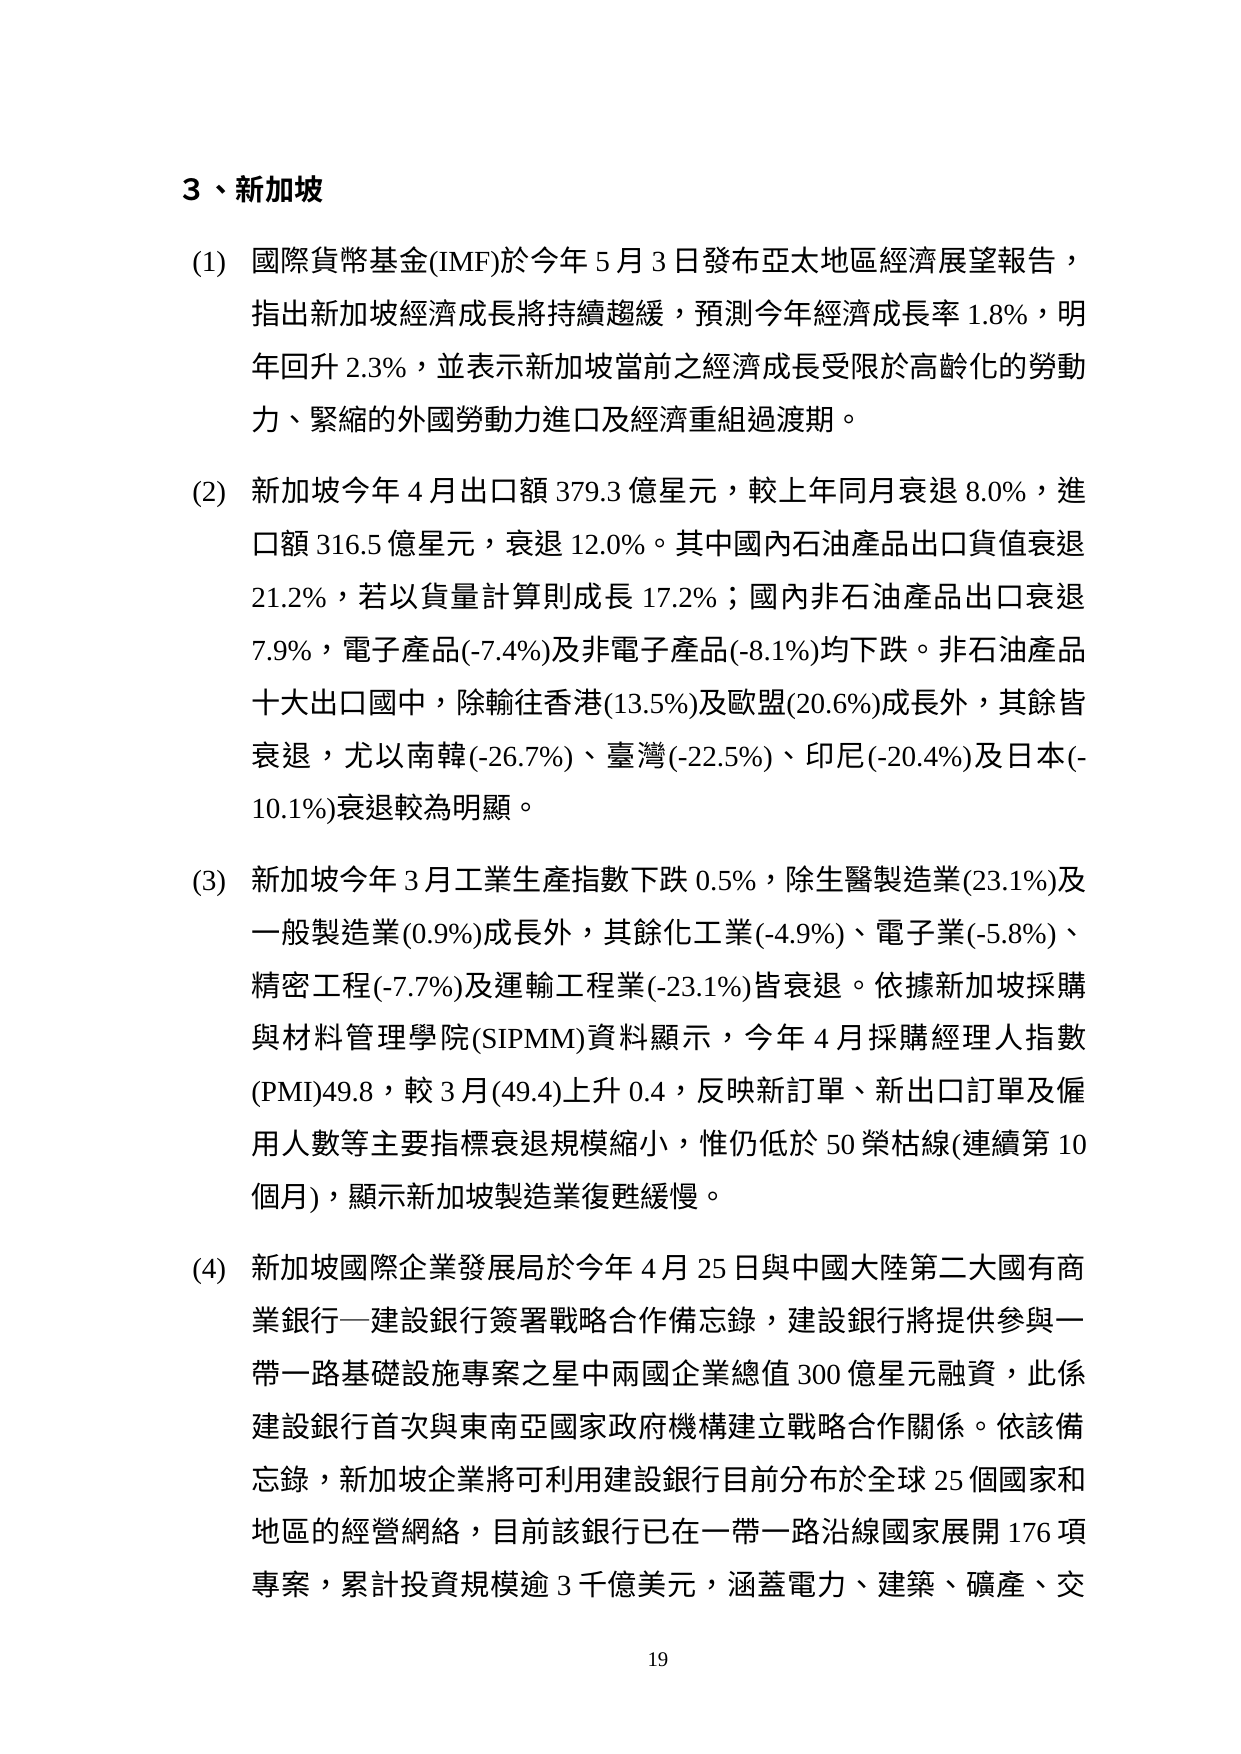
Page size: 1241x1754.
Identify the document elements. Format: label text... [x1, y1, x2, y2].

list 新加坡今年3月工業生產指數下跌0.5%，除生醫製造業(23.1%)及一般製造業(0.9%)成長外，其餘化工業(-4.9%)、電子業(-5.8%)、精密工程(-7.7%)及運輸工程業(-23.1%)皆衰退。依據新加坡採購與材料管理學院(SIPMM)資料顯示，今年4月採購經理人指數(PMI)49.8，較3月(49.4)上升0.4，反映新訂單、新出口訂單及僱用人數等主要指標衰退規模縮小，惟仍低於50榮枯線(連續第10個月)，顯示新加坡製造業復甦緩慢。 [192, 856, 1087, 1216]
list 國際貨幣基金(IMF)於今年5月3日發布亞太地區經濟展望報告，指出新加坡經濟成長將持續趨緩，預測今年經濟成長率1.8%，明年回升2.3%，並表示新加坡當前之經濟成長受限於高齡化的勞動力、緊縮的外國勞動力進口及經濟重組過渡期。 [192, 238, 1087, 439]
list 新加坡今年4月出口額379.3億星元，較上年同月衰退8.0%，進口額316.5億星元，衰退12.0%。其中國內石油產品出口貨值衰退21.2%，若以貨量計算則成長17.2%；國內非石油產品出口衰退7.9%，電子產品(-7.4%)及非電子產品(-8.1%)均下跌。非石油產品十大出口國中，除輸往香港(13.5%)及歐盟(20.6%)成長外，其餘皆衰退，尤以南韓(-26.7%)、臺灣(-22.5%)、印尼(-20.4%)及日本(-10.1%)衰退較為明顯。 [192, 468, 1087, 827]
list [192, 1245, 1087, 1604]
list ３、新加坡 [177, 166, 1078, 209]
